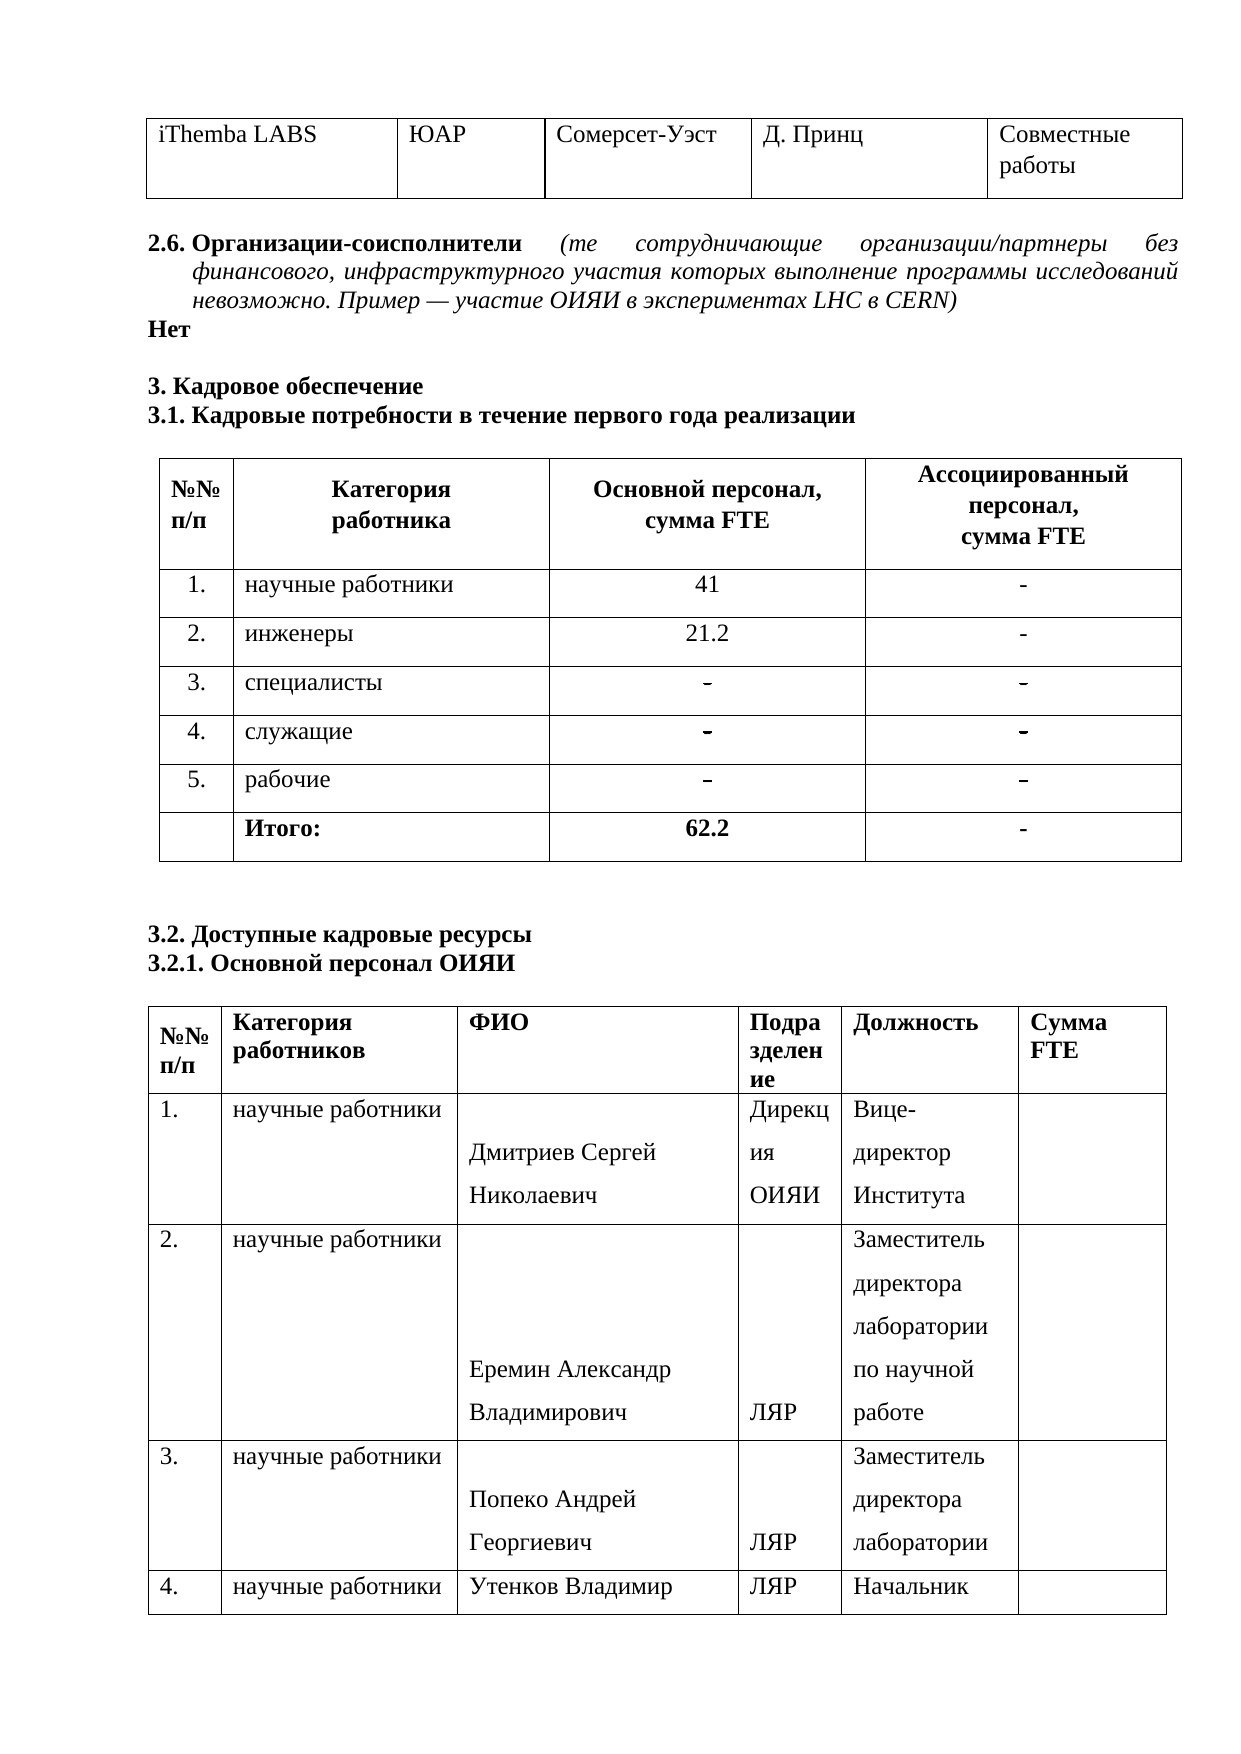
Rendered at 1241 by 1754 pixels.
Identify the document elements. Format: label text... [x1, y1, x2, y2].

table_header Подразделение [739, 1007, 841, 1093]
table_cell Дирекция ОИЯИ [739, 1094, 841, 1223]
text 3.2.1. Основной персонал ОИЯИ [148, 948, 1181, 977]
table_cell [160, 813, 233, 861]
table_cell [1019, 1225, 1166, 1440]
table_cell [1019, 1441, 1166, 1570]
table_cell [458, 1571, 738, 1614]
table_cell [1019, 1094, 1166, 1223]
table_cell Еремин Александр Владимирович [458, 1225, 738, 1440]
table_cell научные работники [222, 1571, 457, 1614]
table_cell 5. [160, 765, 233, 812]
table_cell - [550, 716, 865, 763]
table_cell - [866, 570, 1181, 617]
table_cell [1019, 1571, 1166, 1614]
table_header ФИО [458, 1007, 738, 1093]
table_cell научные работники [234, 570, 549, 617]
table_cell специалисты [234, 667, 549, 715]
table_header Должность [842, 1007, 1018, 1093]
table_cell ЮАР [398, 119, 544, 198]
table_cell - [550, 667, 865, 715]
table_cell [149, 1441, 221, 1570]
table_header №№ п/п [160, 459, 233, 568]
text 2.6. Организации-соисполнители (те сотрудничающие организации/партнеры без финансового, инфраструктурного участия которых выполнение программы исследований невозможно. Пример — участие ОИЯИ в экспериментах LHC в CERN) [148, 228, 1181, 314]
table_cell - [866, 765, 1181, 812]
text Нет [148, 314, 1181, 343]
table_header Сумма FTE [1019, 1007, 1166, 1093]
table_cell Д. Принц [752, 119, 987, 198]
table_cell научные работники [222, 1094, 457, 1223]
table_cell научные работники [222, 1441, 457, 1570]
table_cell [149, 1571, 221, 1614]
table_cell 2. [160, 618, 233, 666]
table_cell Начальник сектора [842, 1571, 1018, 1614]
table_cell ЛЯР [739, 1225, 841, 1440]
table_cell научные работники [222, 1225, 457, 1440]
table_header Категория работника [234, 459, 549, 568]
table_cell - [866, 618, 1181, 666]
table_cell 1. [160, 570, 233, 617]
table_cell - [866, 716, 1181, 763]
table_cell Совместные работы [988, 119, 1182, 198]
text 3. Кадровое обеспечение [148, 371, 1181, 400]
table_header Категория работников [222, 1007, 457, 1093]
table_header №№ п/п [149, 1007, 221, 1093]
table_cell рабочие [234, 765, 549, 812]
table_cell ЛЯР [739, 1571, 841, 1614]
table_cell 62.2 [550, 813, 865, 861]
table_cell - [866, 813, 1181, 861]
table_cell 41 [550, 570, 865, 617]
table_cell инженеры [234, 618, 549, 666]
table_header Основной персонал, сумма FTE [550, 459, 865, 568]
table_header Ассоциированный персонал, сумма FTE [866, 459, 1181, 568]
table_cell ЛЯР [739, 1441, 841, 1570]
text 3.1. Кадровые потребности в течение первого года реализации [148, 400, 1181, 429]
table_cell Сомерсет-Уэст [546, 119, 751, 198]
table_cell Вице-директор Института [842, 1094, 1018, 1223]
table_cell - [866, 667, 1181, 715]
table_cell служащие [234, 716, 549, 763]
table_cell Дмитриев Сергей Николаевич [458, 1094, 738, 1223]
table_cell - [550, 765, 865, 812]
text 3.2. Доступные кадровые ресурсы [148, 919, 1181, 948]
table_cell Попеко Андрей Георгиевич [458, 1441, 738, 1570]
table_cell 3. [160, 667, 233, 715]
table_cell 21.2 [550, 618, 865, 666]
table_cell [149, 1225, 221, 1440]
table_cell Заместитель директора лаборатории [842, 1441, 1018, 1570]
table_cell Заместитель директора лаборатории по научной работе [842, 1225, 1018, 1440]
table_cell [149, 1094, 221, 1223]
table_cell 4. [160, 716, 233, 763]
table_cell iThemba LABS [147, 119, 397, 198]
table_cell Итого: [234, 813, 549, 861]
